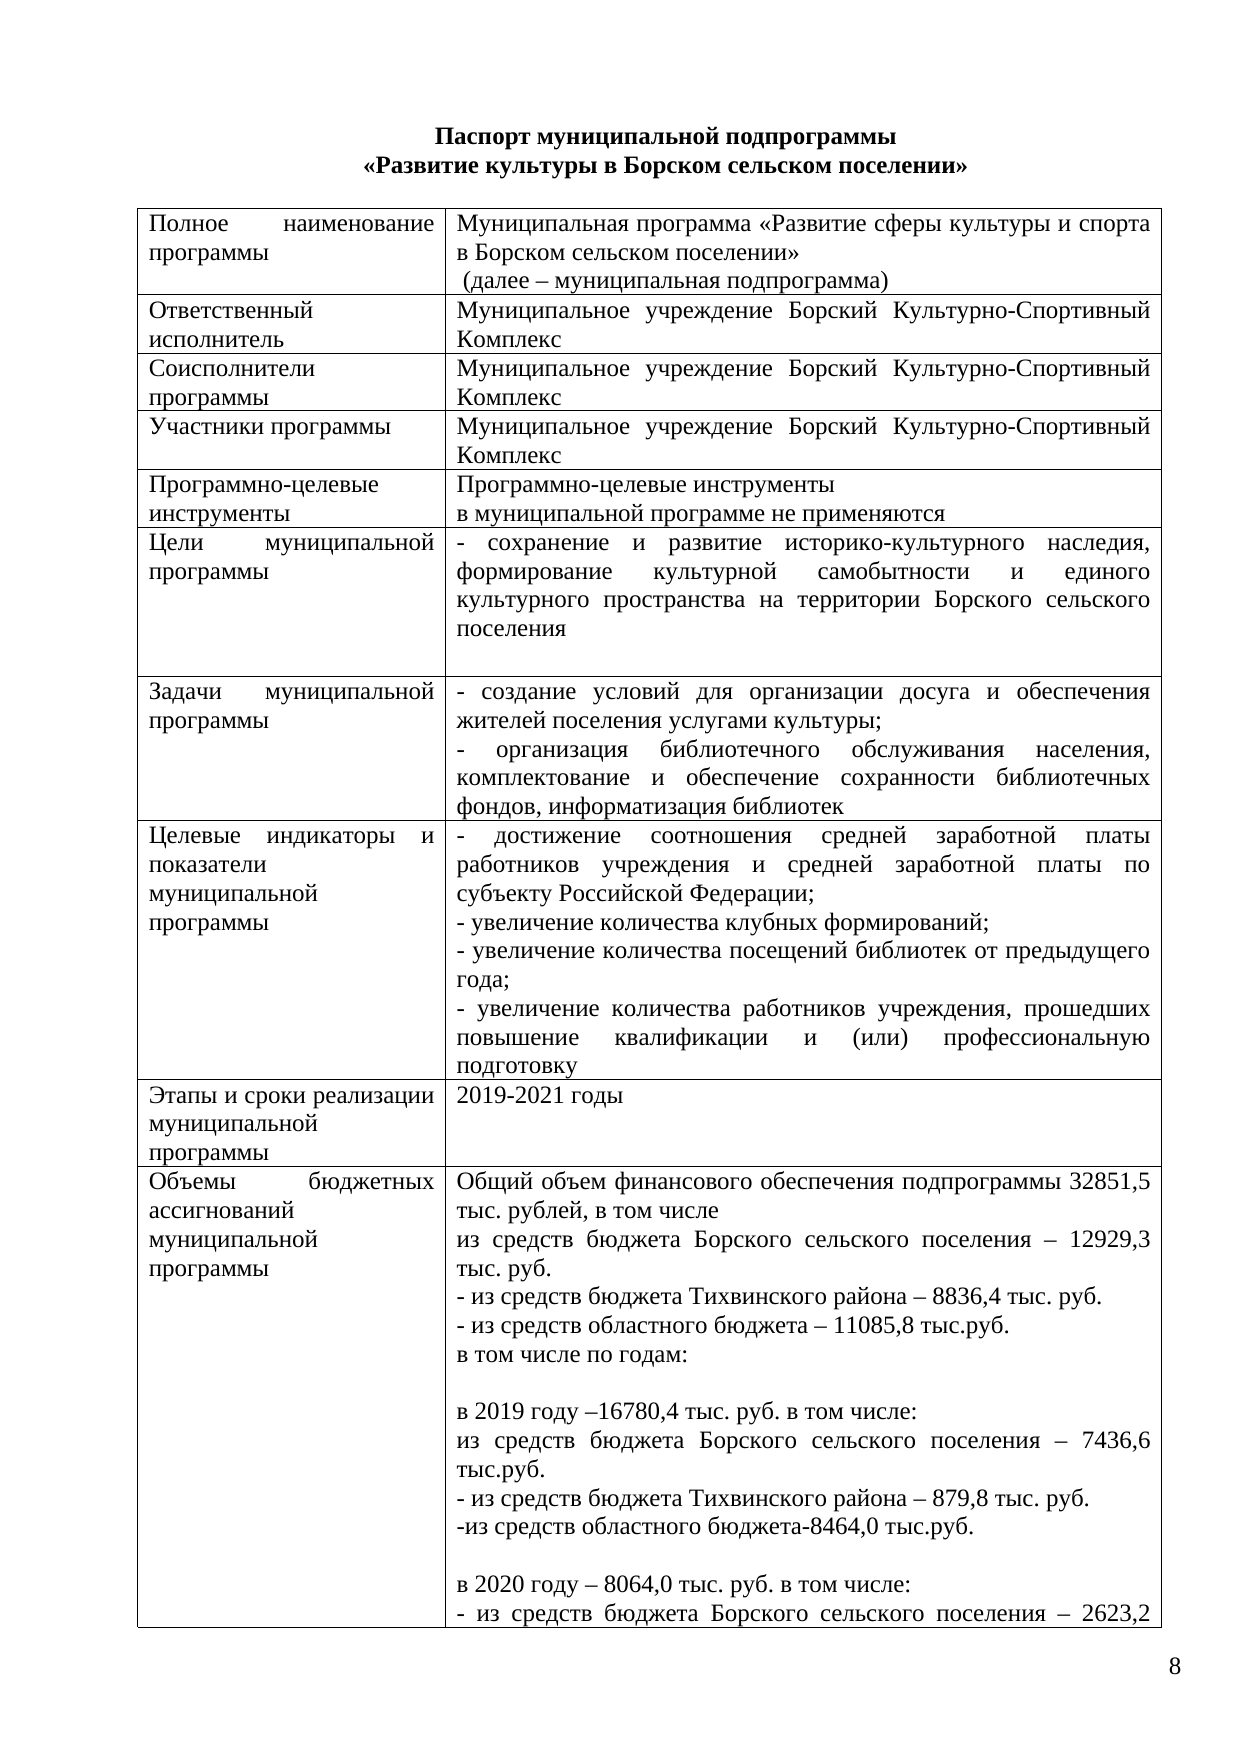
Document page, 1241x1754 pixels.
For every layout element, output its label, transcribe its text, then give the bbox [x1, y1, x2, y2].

table_cell Участники программы [138, 411, 445, 468]
table_cell Муниципальное учреждение Борский Культурно-Спортивный Комплекс [446, 295, 1161, 352]
text «Развитие культуры в Борском сельском поселении» [150, 150, 1181, 179]
table_cell Задачи муниципальной программы [138, 677, 445, 820]
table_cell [446, 1167, 1161, 1626]
table_cell - достижение соотношения средней заработной платы работников учреждения и средней заработной платы по субъекту Российской Федерации; - увеличение количества клубных формирований; - увеличение количества посещений библиотек от предыдущего года; - увеличение количества работников учреждения, прошедших повышение квалификации и (или) профессиональную подготовку [446, 821, 1161, 1079]
table_cell Этапы и сроки реализации муниципальной программы [138, 1080, 445, 1166]
table_cell Ответственный исполнитель [138, 295, 445, 352]
text Паспорт муниципальной подпрограммы [150, 121, 1181, 150]
table_cell Цели муниципальной программы [138, 528, 445, 676]
table_cell - создание условий для организации досуга и обеспечения жителей поселения услугами культуры; - организация библиотечного обслуживания населения, комплектование и обеспечение сохранности библиотечных фондов, информатизация библиотек [446, 677, 1161, 820]
table_cell Программно-целевые инструменты [138, 470, 445, 526]
table_header Муниципальная программа «Развитие сферы культуры и спорта в Борском сельском поселении» (далее – муниципальная подпрограмма) [446, 209, 1161, 294]
table_cell 2019-2021 годы [446, 1080, 1161, 1166]
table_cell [138, 1167, 445, 1626]
table_cell Муниципальное учреждение Борский Культурно-Спортивный Комплекс [446, 411, 1161, 468]
table_cell Программно-целевые инструменты в муниципальной программе не применяются [446, 470, 1161, 526]
table_cell Муниципальное учреждение Борский Культурно-Спортивный Комплекс [446, 354, 1161, 410]
table_cell Соисполнители программы [138, 354, 445, 410]
table_cell - сохранение и развитие историко-культурного наследия, формирование культурной самобытности и единого культурного пространства на территории Борского сельского поселения [446, 528, 1161, 676]
table_cell Целевые индикаторы и показатели муниципальной программы [138, 821, 445, 1079]
table_header Полное наименование программы [138, 209, 445, 294]
